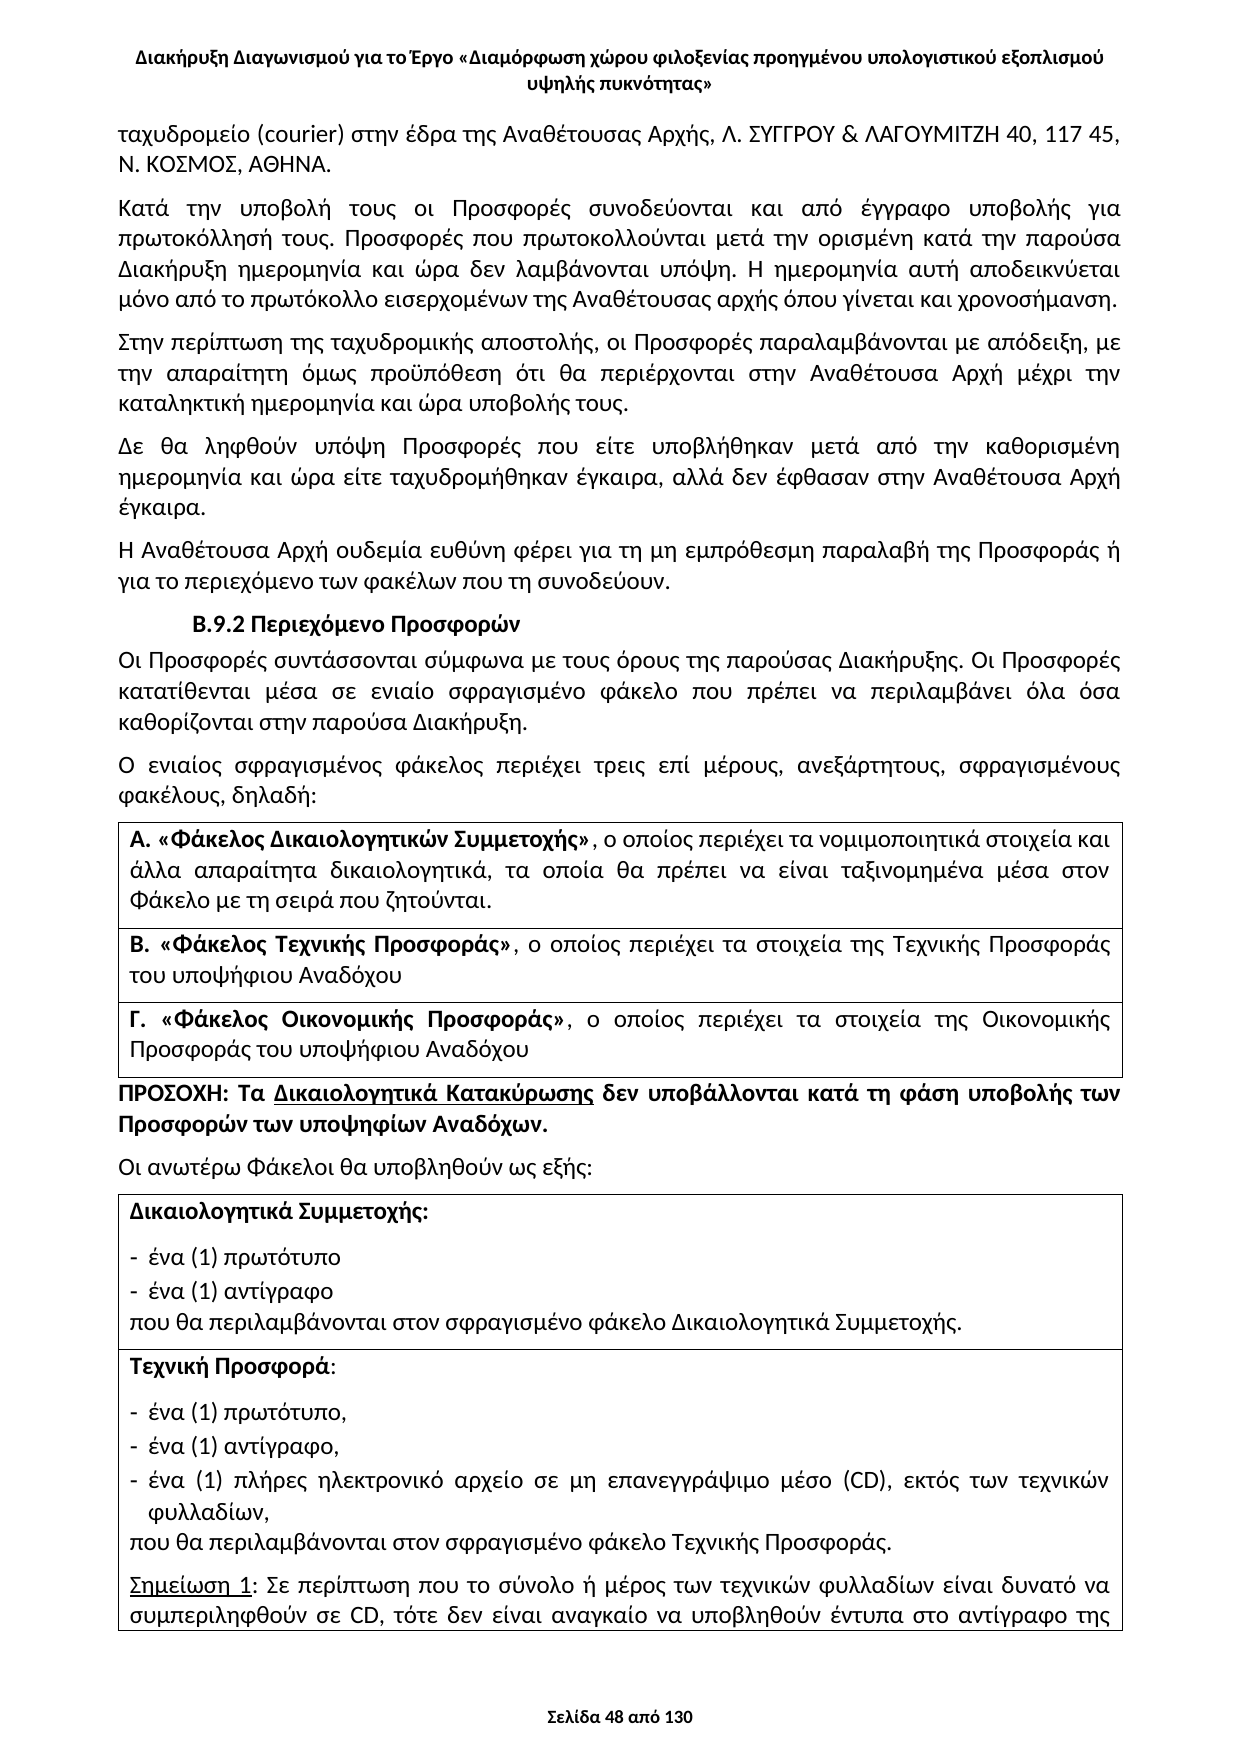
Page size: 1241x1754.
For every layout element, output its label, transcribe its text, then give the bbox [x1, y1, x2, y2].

text ΠΡΟΣΟΧΗ: Τα Δικαιολογητικά Κατακύρωσης δεν υποβάλλονται κατά τη φάση υποβολής των Προσφορών των υποψηφίων Αναδόχων. [118, 1078, 1122, 1139]
table_header Δικαιολογητικά Συμμετοχής: ένα (1) πρωτότυπο ένα (1) αντίγραφο που θα περιλαμβάνονται στον σφραγισμένο φάκελο Δικαιολογητικά Συμμετοχής. [119, 1195, 1122, 1349]
text Ο ενιαίος σφραγισμένος φάκελος περιέχει τρεις επί μέρους, ανεξάρτητους, σφραγισμένους φακέλους, δηλαδή: [118, 749, 1122, 810]
table_cell Γ. «Φάκελος Οικονομικής Προσφοράς», ο οποίος περιέχει τα στοιχεία της Οικονομικής Προσφοράς του υποψήφιου Αναδόχου [119, 1003, 1122, 1077]
text Οι Προσφορές συντάσσονται σύμφωνα με τους όρους της παρούσας Διακήρυξης. Οι Προσφορές κατατίθενται μέσα σε ενιαίο σφραγισμένο φάκελο που πρέπει να περιλαμβάνει όλα όσα καθορίζονται στην παρούσα Διακήρυξη. [118, 645, 1122, 736]
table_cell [119, 1350, 1122, 1630]
text Οι ανωτέρω Φάκελοι θα υποβληθούν ως εξής: [118, 1151, 1122, 1182]
text Στην περίπτωση της ταχυδρομικής αποστολής, οι Προσφορές παραλαμβάνονται με απόδειξη, με την απαραίτητη όμως προϋπόθεση ότι θα περιέρχονται στην Αναθέτουσα Αρχή μέχρι την καταληκτική ημερομηνία και ώρα υποβολής τους. [118, 326, 1122, 418]
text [118, 118, 1122, 179]
table_header Α. «Φάκελος Δικαιολογητικών Συμμετοχής», ο οποίος περιέχει τα νομιμοποιητικά στοιχεία και άλλα απαραίτητα δικαιολογητικά, τα οποία θα πρέπει να είναι ταξινομημένα μέσα στον Φάκελο με τη σειρά που ζητούνται. [119, 823, 1122, 927]
text Κατά την υποβολή τους οι Προσφορές συνοδεύονται και από έγγραφο υποβολής για πρωτοκόλλησή τους. Προσφορές που πρωτοκολλούνται μετά την ορισμένη κατά την παρούσα Διακήρυξη ημερομηνία και ώρα δεν λαμβάνονται υπόψη. Η ημερομηνία αυτή αποδεικνύεται μόνο από το πρωτόκολλο εισερχομένων της Αναθέτουσας αρχής όπου γίνεται και χρονοσήμανση. [118, 192, 1122, 314]
subtitle Περιεχόμενο Προσφορών [192, 608, 1122, 638]
table_cell Β. «Φάκελος Τεχνικής Προσφοράς», ο οποίος περιέχει τα στοιχεία της Τεχνικής Προσφοράς του υποψήφιου Αναδόχου [119, 929, 1122, 1002]
text Η Αναθέτουσα Αρχή ουδεμία ευθύνη φέρει για τη μη εμπρόθεσμη παραλαβή της Προσφοράς ή για το περιεχόμενο των φακέλων που τη συνοδεύουν. [118, 534, 1122, 595]
text Δε θα ληφθούν υπόψη Προσφορές που είτε υποβλήθηκαν μετά από την καθορισμένη ημερομηνία και ώρα είτε ταχυδρομήθηκαν έγκαιρα, αλλά δεν έφθασαν στην Αναθέτουσα Αρχή έγκαιρα. [118, 430, 1122, 522]
